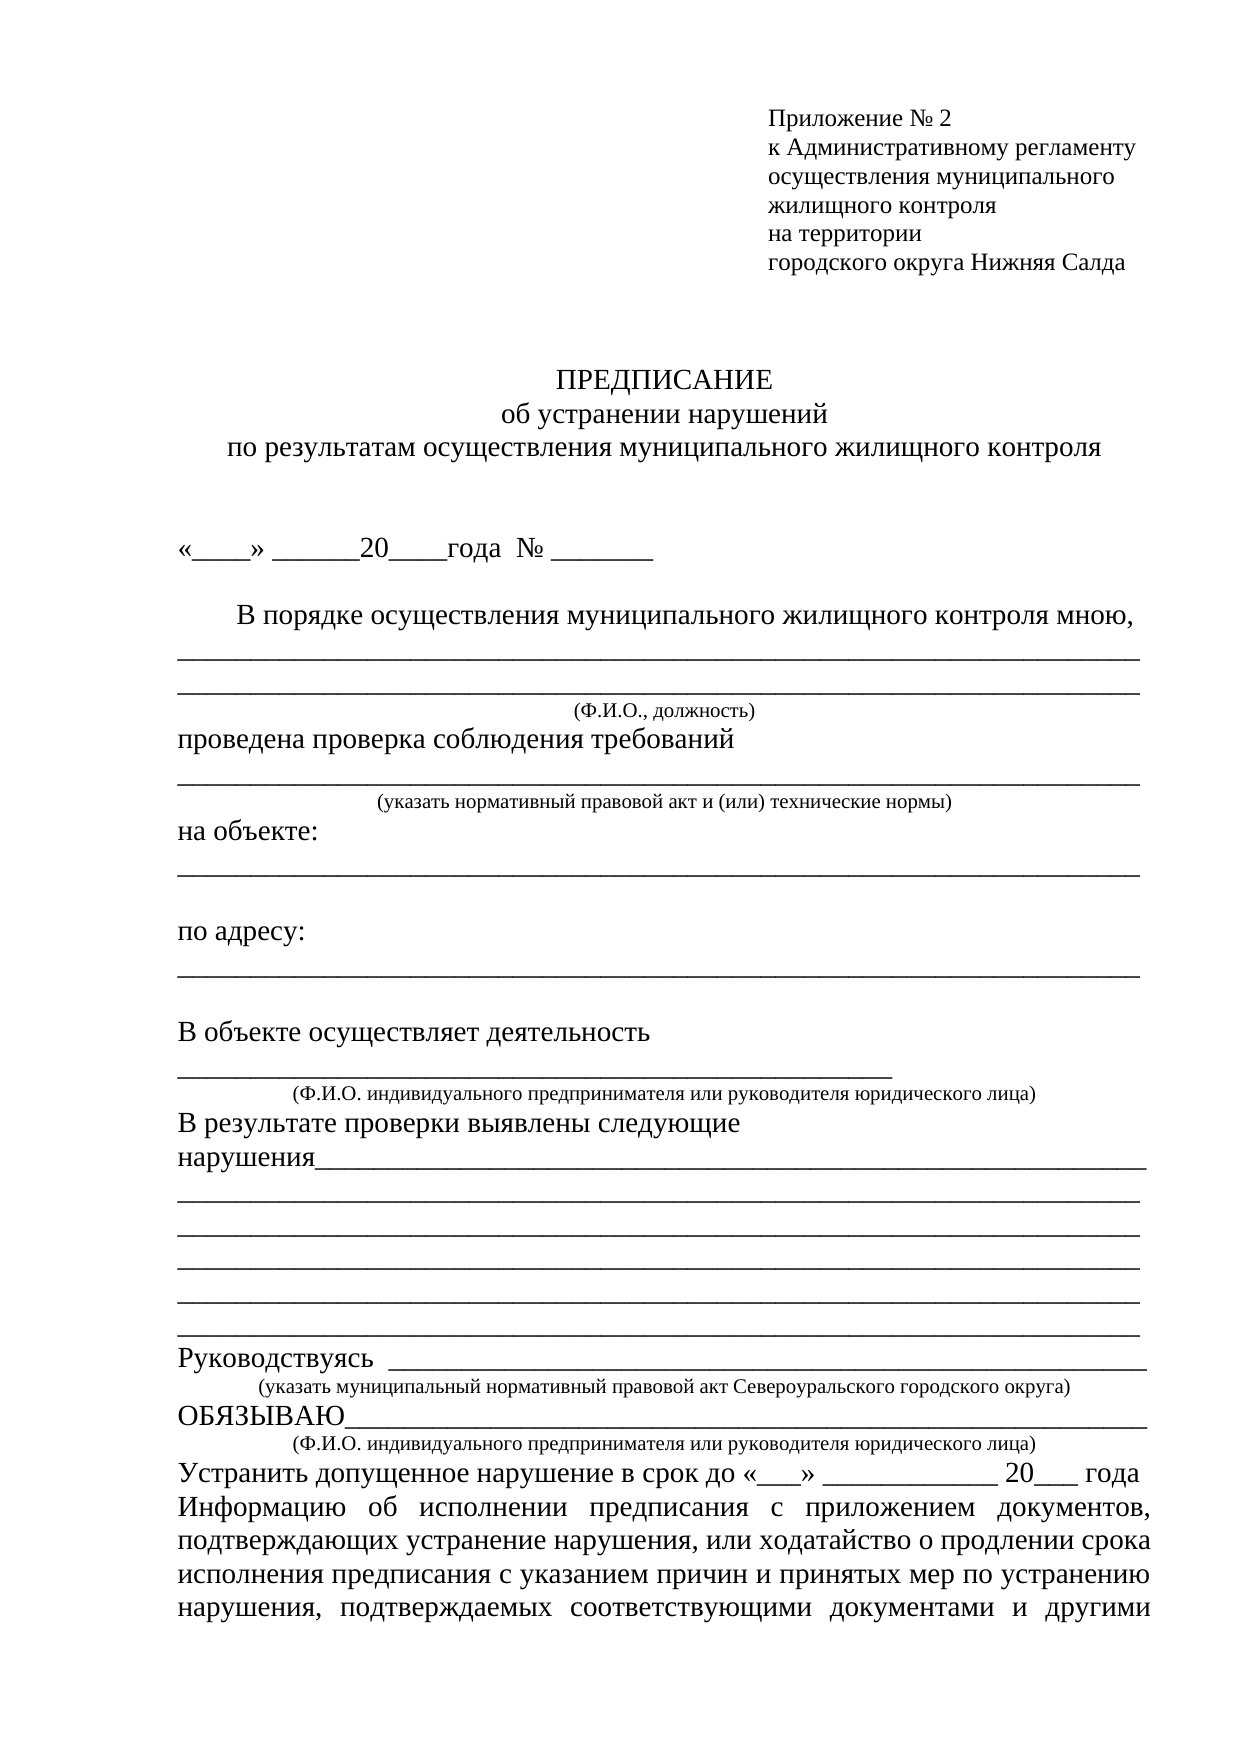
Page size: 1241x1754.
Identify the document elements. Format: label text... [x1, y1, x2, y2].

text городского округа Нижняя Салда [768, 247, 1152, 276]
text Руководствуясь ____________________________________________________ [177, 1340, 1152, 1373]
text (Ф.И.О., должность) [177, 698, 1152, 722]
text по адресу: __________________________________________________________________ [177, 913, 1152, 981]
text проведена проверка соблюдения требований __________________________________________________________________ [177, 722, 1152, 789]
text ______________________________________________________________________________________________________________________________________________________________________________________________________ [177, 1239, 1152, 1340]
text (указать нормативный правовой акт и (или) технические нормы) [177, 789, 1152, 813]
text «____» ______20____года № _______ [177, 530, 1152, 563]
text к Административному регламенту [768, 132, 1152, 161]
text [177, 1489, 1152, 1623]
text В результате проверки выявлены следующие нарушения_________________________________________________________ [177, 1105, 1152, 1172]
text об устранении нарушений [177, 396, 1152, 429]
text по результатам осуществления муниципального жилищного контроля [177, 429, 1152, 463]
text на объекте: __________________________________________________________________ [177, 813, 1152, 880]
text (Ф.И.О. индивидуального предпринимателя или руководителя юридического лица) [177, 1431, 1152, 1455]
text жилищного контроля [768, 190, 1152, 218]
text (указать муниципальный нормативный правовой акт Североуральского городского округа) [177, 1373, 1152, 1398]
text осуществления муниципального [768, 161, 1152, 190]
text ОБЯЗЫВАЮ_______________________________________________________ [177, 1398, 1152, 1431]
text Устранить допущенное нарушение в срок до «___» ____________ 20___ года [177, 1455, 1152, 1489]
text на территории [768, 218, 1152, 247]
text В объекте осуществляет деятельность _________________________________________________ [177, 1014, 1152, 1081]
text ____________________________________________________________________________________________________________________________________ [177, 1172, 1152, 1239]
text Приложение № 2 [768, 103, 1152, 132]
text ПРЕДПИСАНИЕ [177, 362, 1152, 396]
text В порядке осуществления муниципального жилищного контроля мною, ____________________________________________________________________________________________________________________________________ [177, 597, 1152, 698]
text (Ф.И.О. индивидуального предпринимателя или руководителя юридического лица) [177, 1081, 1152, 1105]
